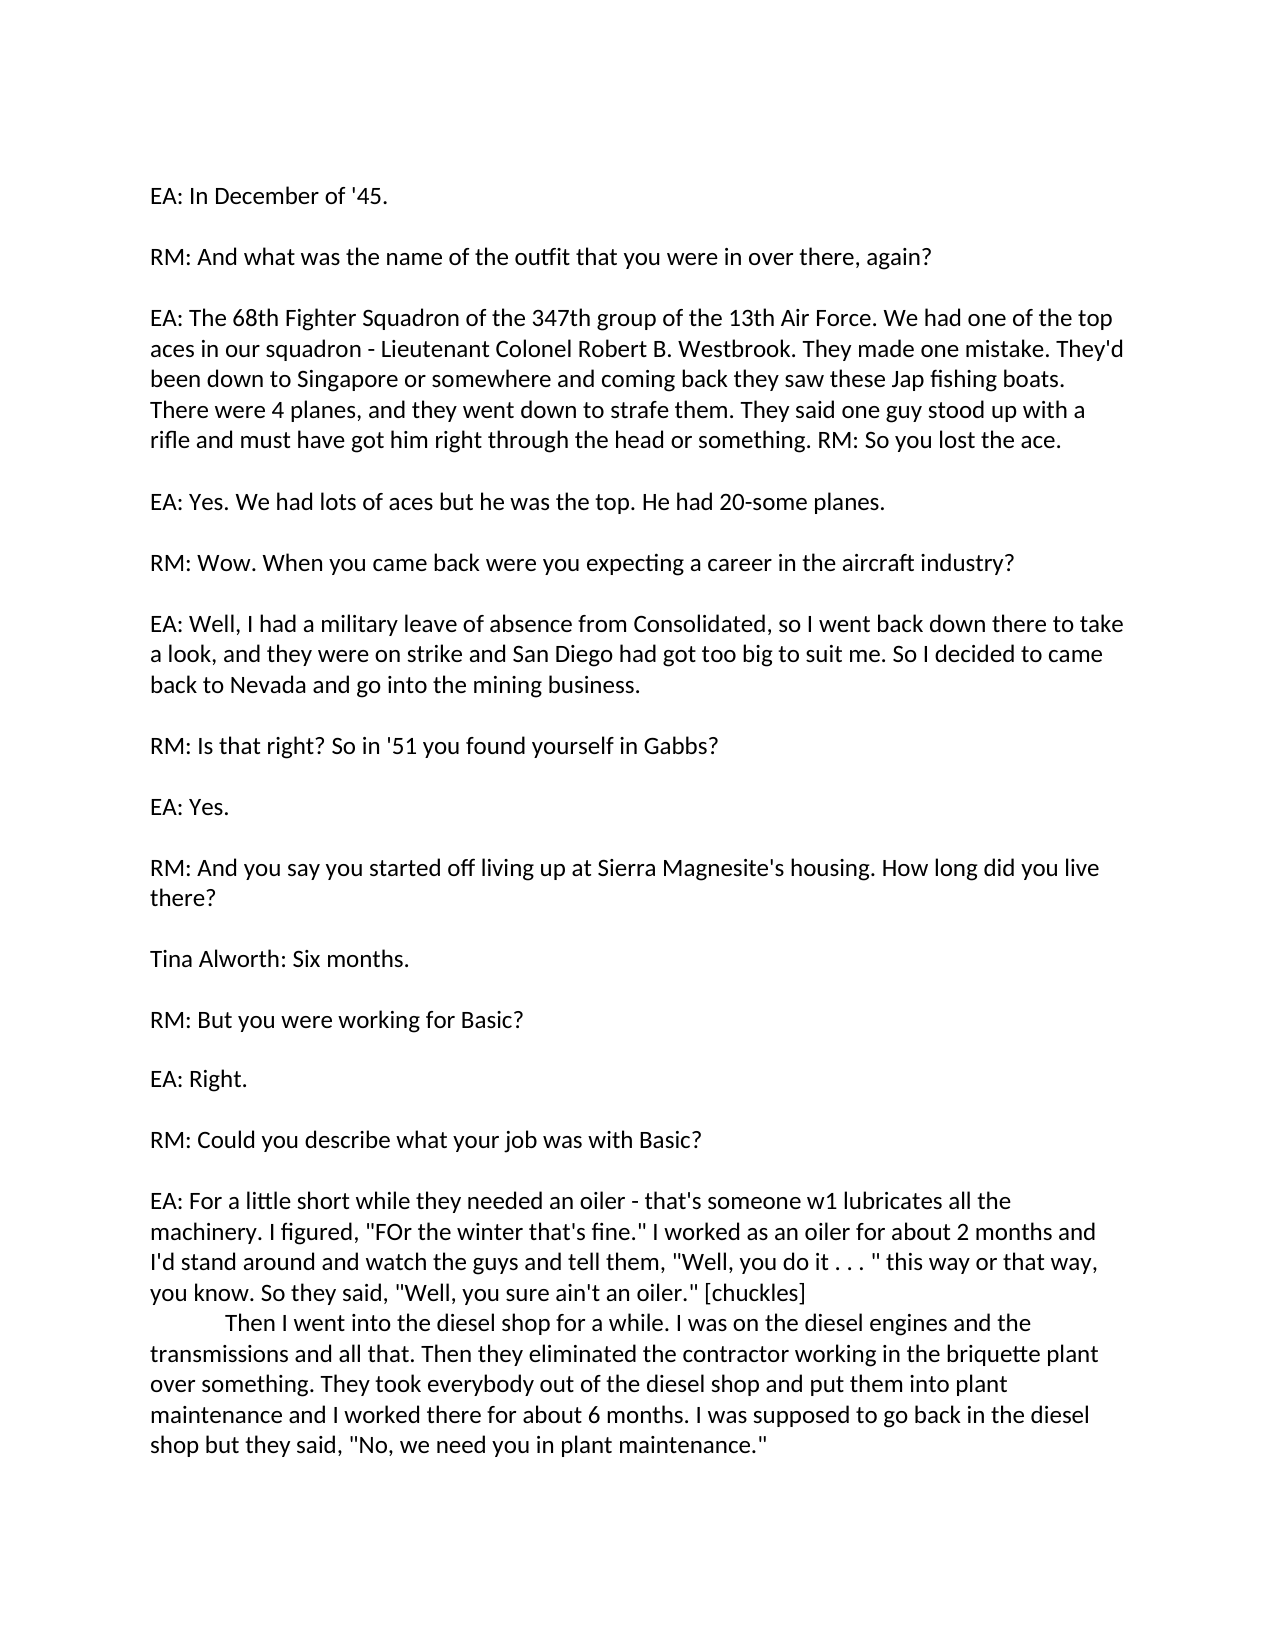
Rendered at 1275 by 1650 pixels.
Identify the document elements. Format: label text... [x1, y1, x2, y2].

text EA: The 68th Fighter Squadron of the 347th group of the 13th Air Force. We had one of the top aces in our squadron - Lieutenant Colonel Robert B. Westbrook. They made one mistake. They'd been down to Singapore or somewhere and coming back they saw these Jap fishing boats. There were 4 planes, and they went down to strafe them. They said one guy stood up with a rifle and must have got him right through the head or something. RM: So you lost the ace. [150, 303, 1125, 455]
text EA: Well, I had a military leave of absence from Consolidated, so I went back down there to take a look, and they were on strike and San Diego had got too big to suit me. So I decided to came back to Nevada and go into the mining business. [150, 608, 1125, 699]
text RM: And you say you started off living up at Sierra Magnesite's housing. How long did you live there? [150, 852, 1125, 913]
text Then I went into the diesel shop for a while. I was on the diesel engines and the transmissions and all that. Then they eliminated the contractor working in the briquette plant over something. They took everybody out of the diesel shop and put them into plant maintenance and I worked there for about 6 months. I was supposed to go back in the diesel shop but they said, "No, we need you in plant maintenance." [150, 1307, 1125, 1460]
text Tina Alworth: Six months. [150, 943, 1125, 974]
text RM: Could you describe what your job was with Basic? [150, 1124, 1125, 1155]
text RM: Wow. When you came back were you expecting a career in the aircraft industry? [150, 547, 1125, 577]
text EA: For a little short while they needed an oiler - that's someone w1 lubricates all the machinery. I figured, "FOr the winter that's fine." I worked as an oiler for about 2 months and I'd stand around and watch the guys and tell them, "Well, you do it . . . " this way or that way, you know. So they said, "Well, you sure ain't an oiler." [chuckles] [150, 1185, 1125, 1307]
text RM: Is that right? So in '51 you found yourself in Gabbs? [150, 730, 1125, 760]
text EA: Yes. [150, 791, 1125, 821]
text RM: And what was the name of the outfit that you were in over there, again? [150, 242, 1125, 272]
text EA: Right. [150, 1063, 1125, 1094]
text EA: Yes. We had lots of aces but he was the top. He had 20-some planes. [150, 486, 1125, 516]
text RM: But you were working for Basic? [150, 1004, 1125, 1035]
text EA: In December of '45. [150, 181, 1125, 211]
